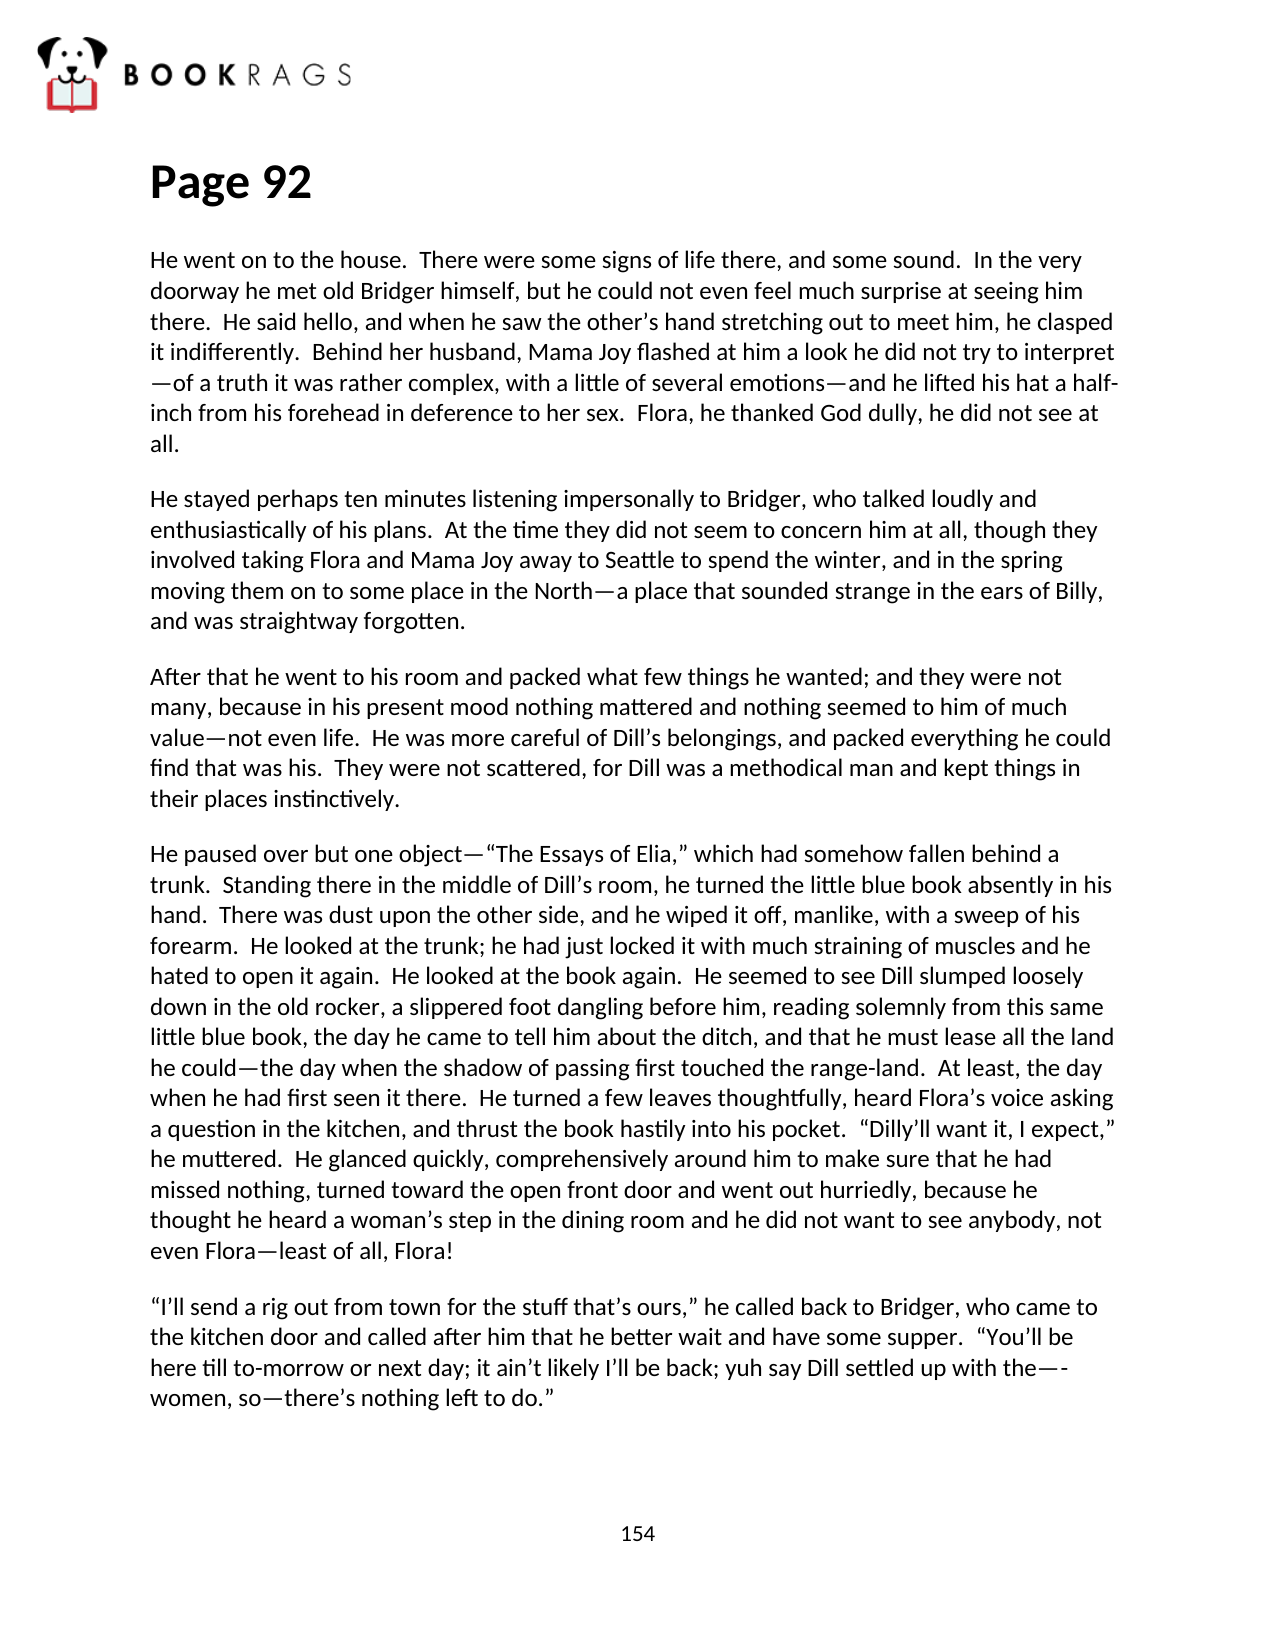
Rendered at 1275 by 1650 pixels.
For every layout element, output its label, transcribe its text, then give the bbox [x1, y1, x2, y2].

picture [37, 37, 351, 113]
text After that he went to his room and packed what few things he wanted; and they were not many, because in his present mood nothing mattered and nothing seemed to him of much value—­not even life. He was more careful of Dill’s belongings, and packed everything he could find that was his. They were not scattered, for Dill was a methodical man and kept things in their places instinctively. [150, 661, 1125, 813]
text He went on to the house. There were some signs of life there, and some sound. In the very doorway he met old Bridger himself, but he could not even feel much surprise at seeing him there. He said hello, and when he saw the other’s hand stretching out to meet him, he clasped it indifferently. Behind her husband, Mama Joy flashed at him a look he did not try to interpret—­of a truth it was rather complex, with a little of several emotions—­and he lifted his hat a half-inch from his forehead in deference to her sex. Flora, he thanked God dully, he did not see at all. [150, 244, 1125, 458]
text “I’ll send a rig out from town for the stuff that’s ours,” he called back to Bridger, who came to the kitchen door and called after him that he better wait and have some supper. “You’ll be here till to-morrow or next day; it ain’t likely I’ll be back; yuh say Dill settled up with the—­women, so—­there’s nothing left to do.” [150, 1291, 1125, 1413]
text He paused over but one object—­“The Essays of Elia,” which had somehow fallen behind a trunk. Standing there in the middle of Dill’s room, he turned the little blue book absently in his hand. There was dust upon the other side, and he wiped it off, manlike, with a sweep of his forearm. He looked at the trunk; he had just locked it with much straining of muscles and he hated to open it again. He looked at the book again. He seemed to see Dill slumped loosely down in the old rocker, a slippered foot dangling before him, reading solemnly from this same little blue book, the day he came to tell him about the ditch, and that he must lease all the land he could—­the day when the shadow of passing first touched the range-land. At least, the day when he had first seen it there. He turned a few leaves thoughtfully, heard Flora’s voice asking a question in the kitchen, and thrust the book hastily into his pocket. “Dilly’ll want it, I expect,” he muttered. He glanced quickly, comprehensively around him to make sure that he had missed nothing, turned toward the open front door and went out hurriedly, because he thought he heard a woman’s step in the dining room and he did not want to see anybody, not even Flora—­least of all, Flora! [150, 838, 1125, 1266]
text Page 92 [150, 150, 1125, 211]
text He stayed perhaps ten minutes listening impersonally to Bridger, who talked loudly and enthusiastically of his plans. At the time they did not seem to concern him at all, though they involved taking Flora and Mama Joy away to Seattle to spend the winter, and in the spring moving them on to some place in the North—­a place that sounded strange in the ears of Billy, and was straightway forgotten. [150, 483, 1125, 636]
